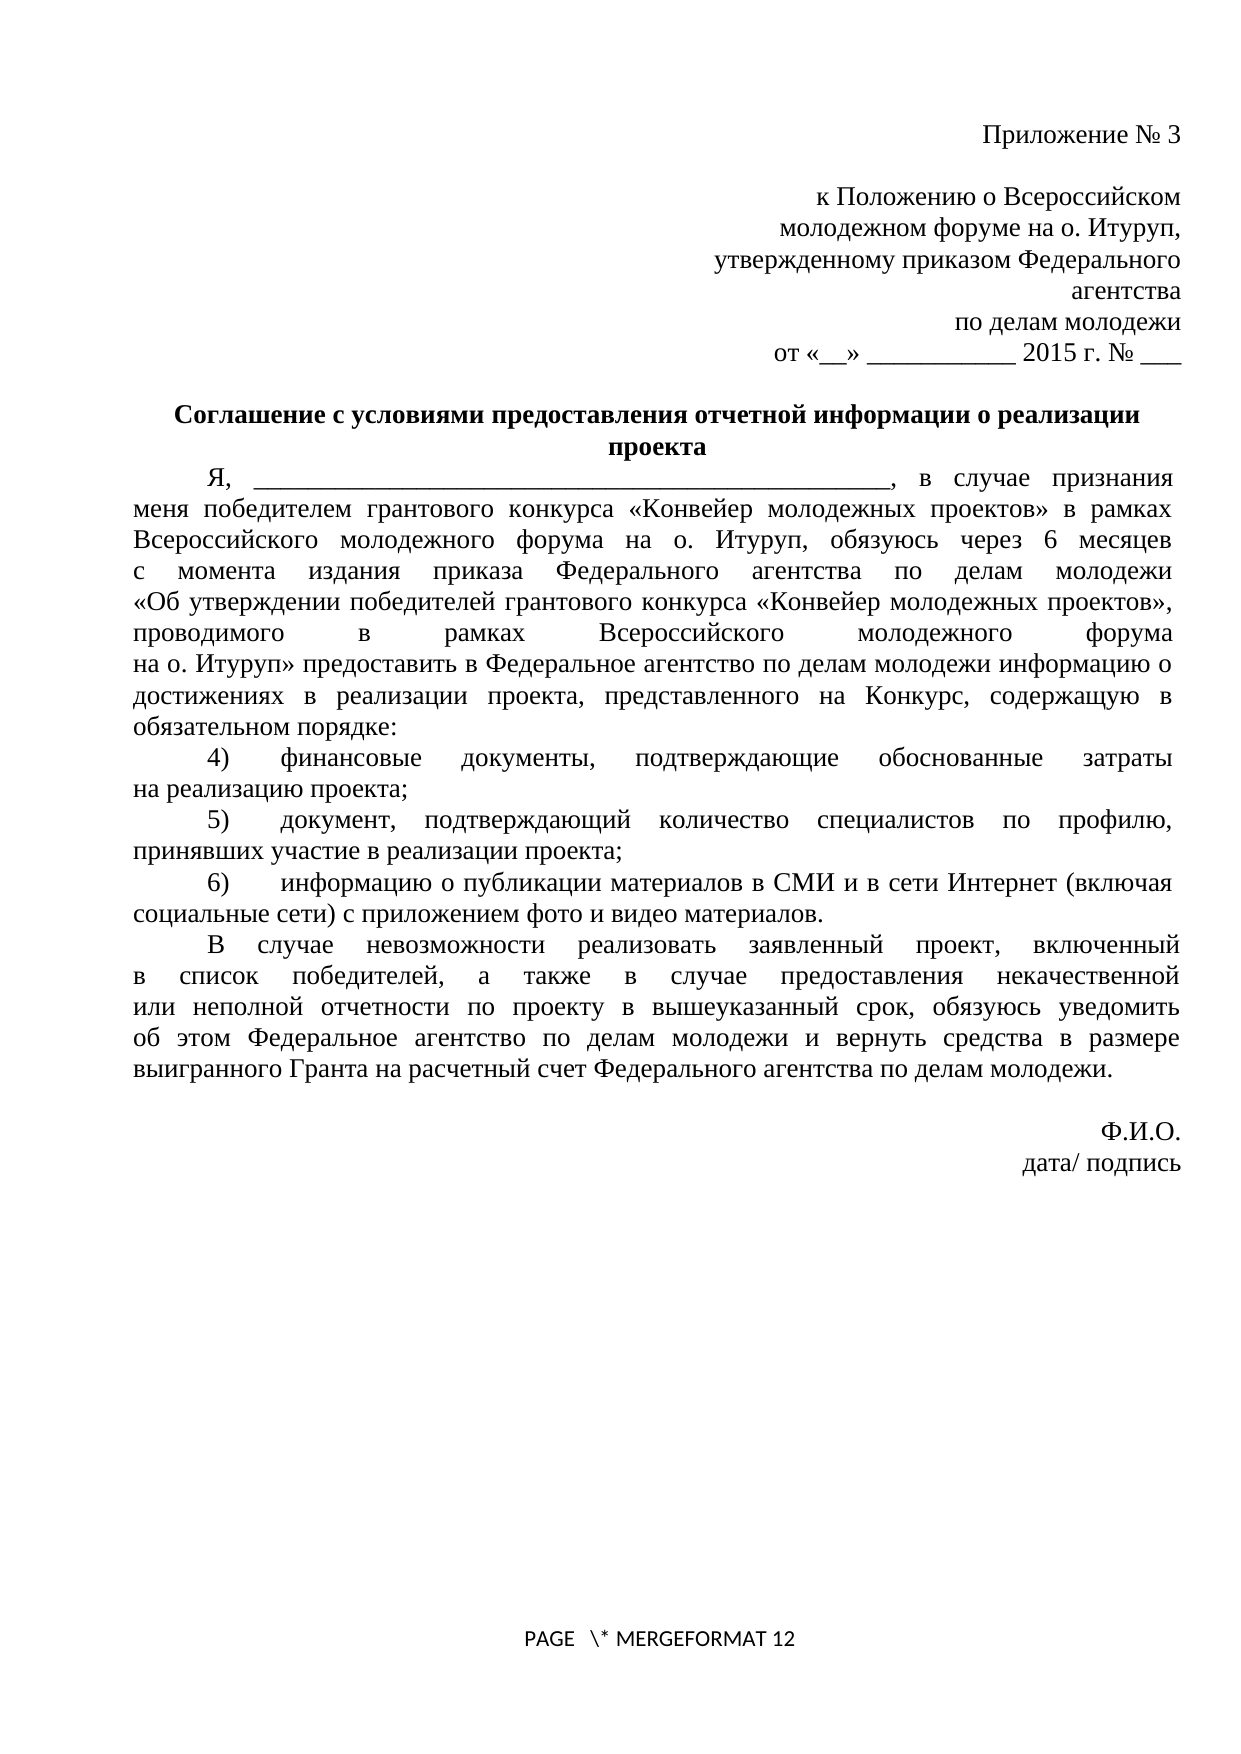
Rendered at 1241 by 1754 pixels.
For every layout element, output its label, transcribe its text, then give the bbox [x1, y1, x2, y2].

list документ, подтверждающий количество специалистов по профилю, принявших участие в реализации проекта; [133, 803, 1173, 866]
list финансовые документы, подтверждающие обоснованные затраты на реализацию проекта; [133, 741, 1173, 803]
text Ф.И.О. [133, 1115, 1181, 1146]
text Я, _______________________________________________, в случае признания меня победителем грантового конкурса «Конвейер молодежных проектов» в рамках Всероссийского молодежного форума на о. Итуруп, обязуюсь через 6 месяцев с момента издания приказа Федерального агентства по делам молодежи «Об утверждении победителей грантового конкурса «Конвейер молодежных проектов», проводимого в рамках Всероссийского молодежного форума на о. Итуруп» предоставить в Федеральное агентство по делам молодежи информацию о достижениях в реализации проекта, представленного на Конкурс, содержащую в обязательном порядке: [133, 461, 1173, 741]
list информацию о публикации материалов в СМИ и в сети Интернет (включая социальные сети) с приложением фото и видео материалов. [133, 866, 1173, 928]
text Соглашение с условиями предоставления отчетной информации о реализации проекта [133, 398, 1181, 461]
text Приложение № 3 [694, 118, 1181, 149]
text дата/ подпись [133, 1146, 1181, 1177]
list В случае невозможности реализовать заявленный проект, включенный в список победителей, а также в случае предоставления некачественной или неполной отчетности по проекту в вышеуказанный срок, обязуюсь уведомить об этом Федеральное агентство по делам молодежи и вернуть средства в размере выигранного Гранта на расчетный счет Федерального агентства по делам молодежи. [133, 928, 1181, 1084]
text к Положению о Всероссийском молодежном форуме на о. Итуруп, утвержденному приказом Федерального агентства по делам молодежи от «__» ___________ 2015 г. № ___ [694, 180, 1181, 367]
